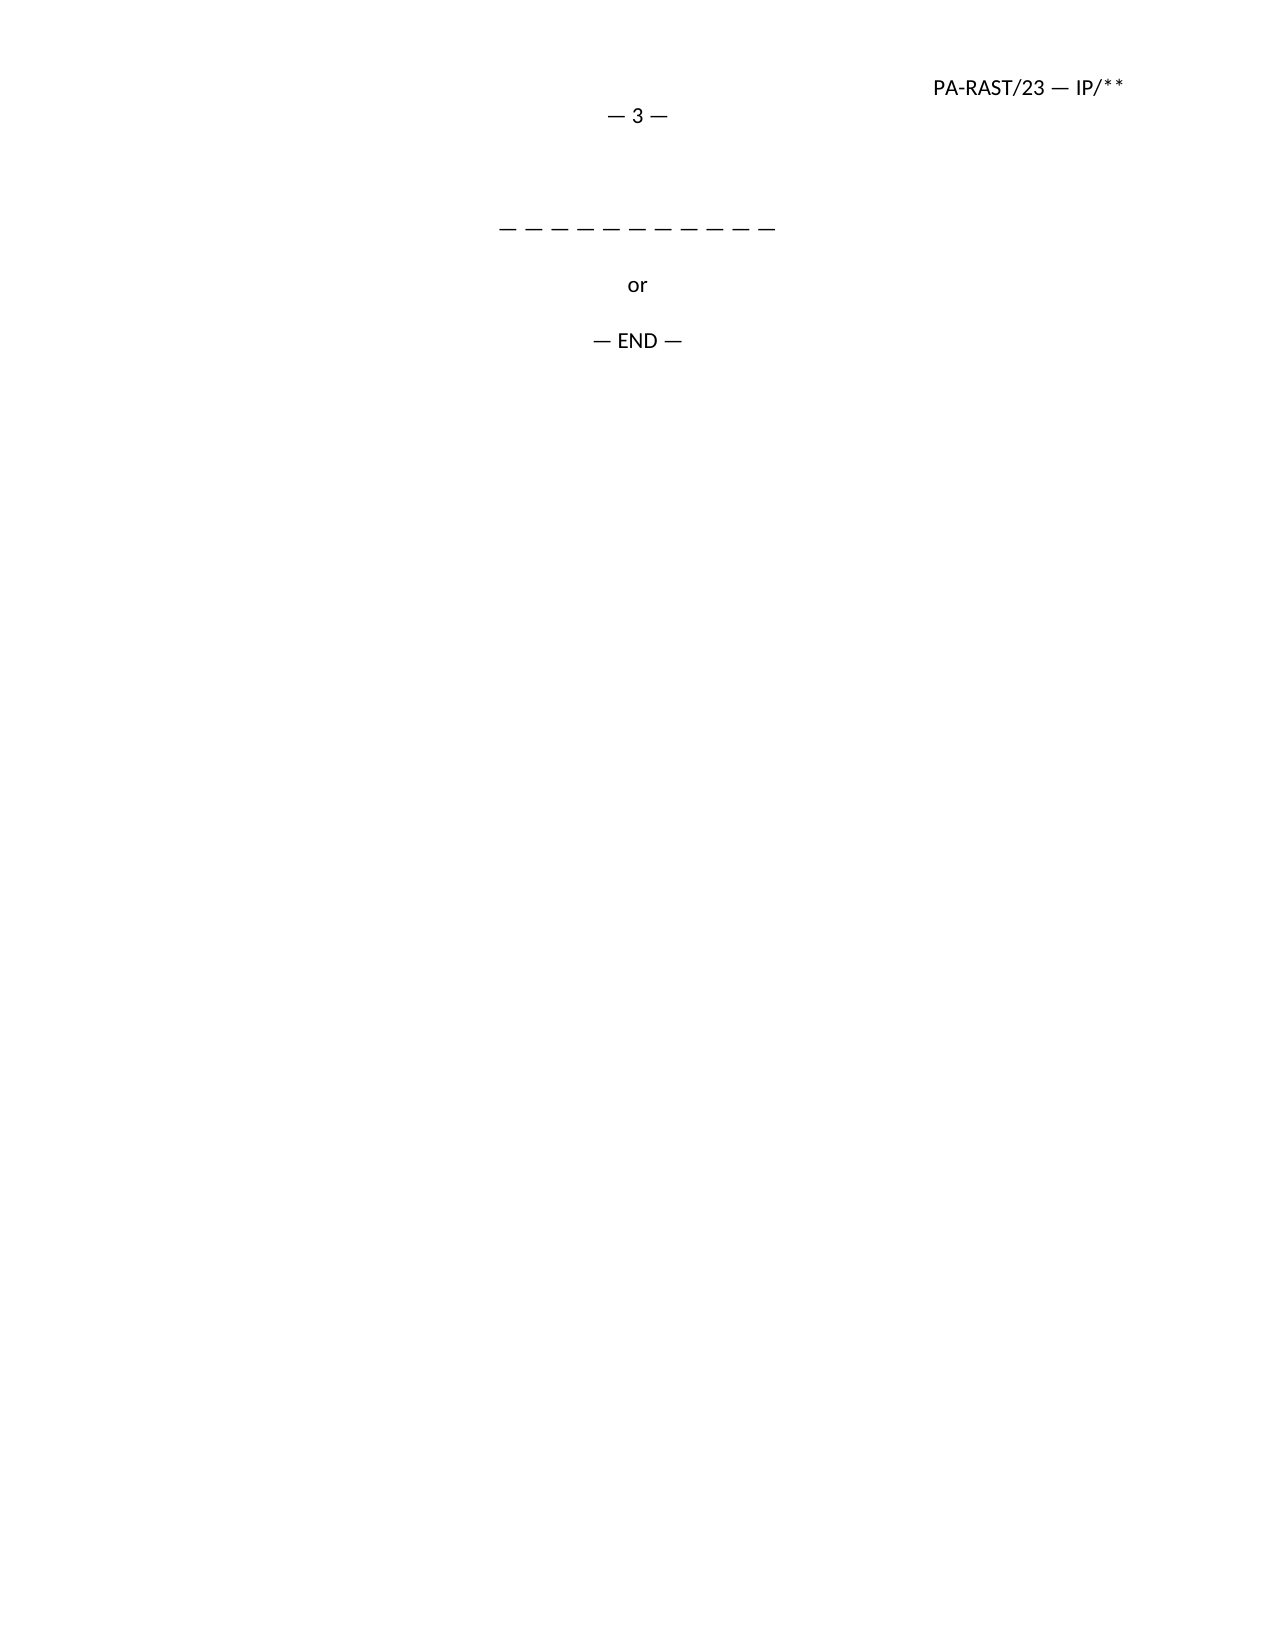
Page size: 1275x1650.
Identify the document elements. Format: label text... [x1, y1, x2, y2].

text — — — — — — — — — — — [150, 214, 1125, 242]
text — END — [150, 326, 1125, 354]
text or [150, 270, 1125, 298]
